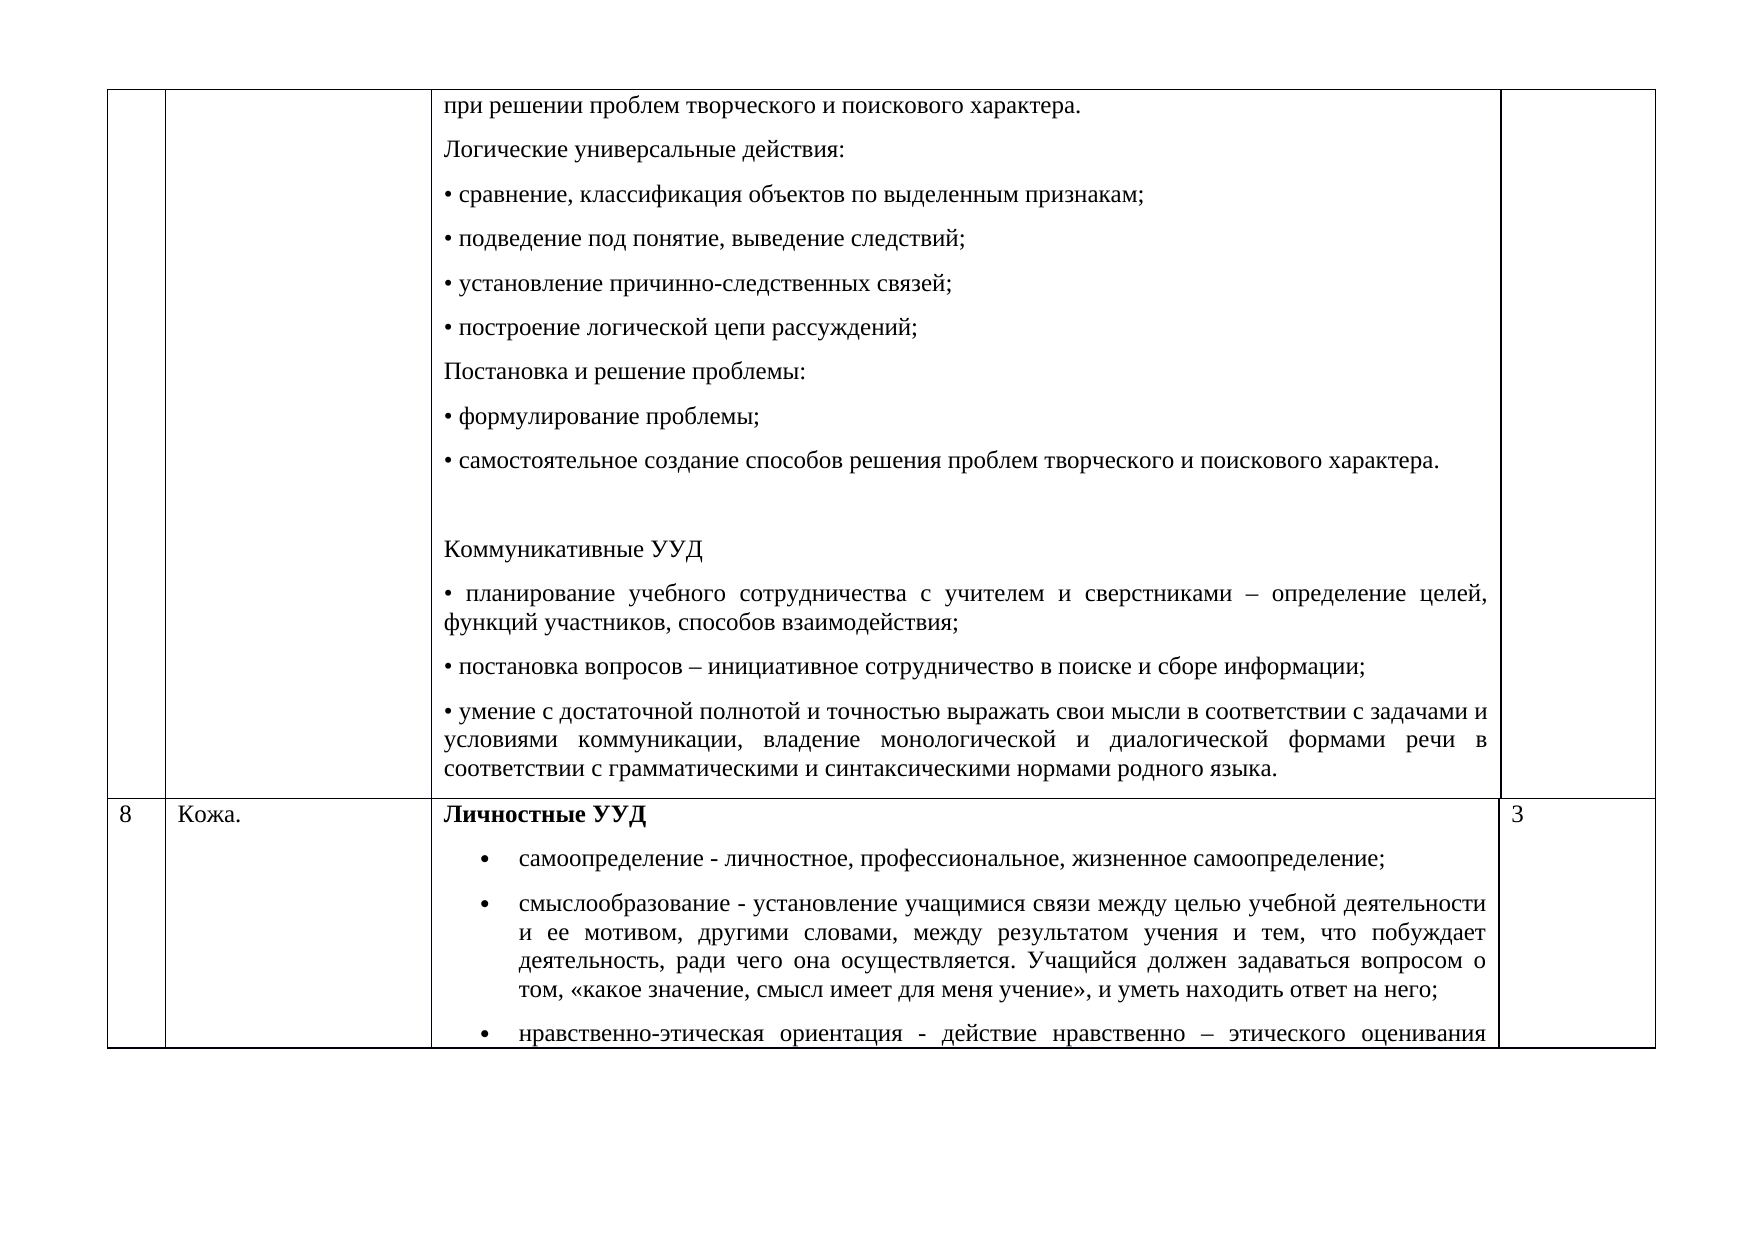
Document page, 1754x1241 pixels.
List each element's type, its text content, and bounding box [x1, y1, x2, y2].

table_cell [432, 90, 1500, 798]
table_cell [166, 90, 431, 798]
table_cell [432, 799, 1498, 1047]
table_cell 8 [108, 799, 165, 1047]
table_cell 3 [1500, 799, 1655, 1047]
table_cell Кожа. [166, 799, 431, 1047]
table_cell 7 [108, 90, 165, 798]
table_cell 2 [1502, 90, 1655, 798]
